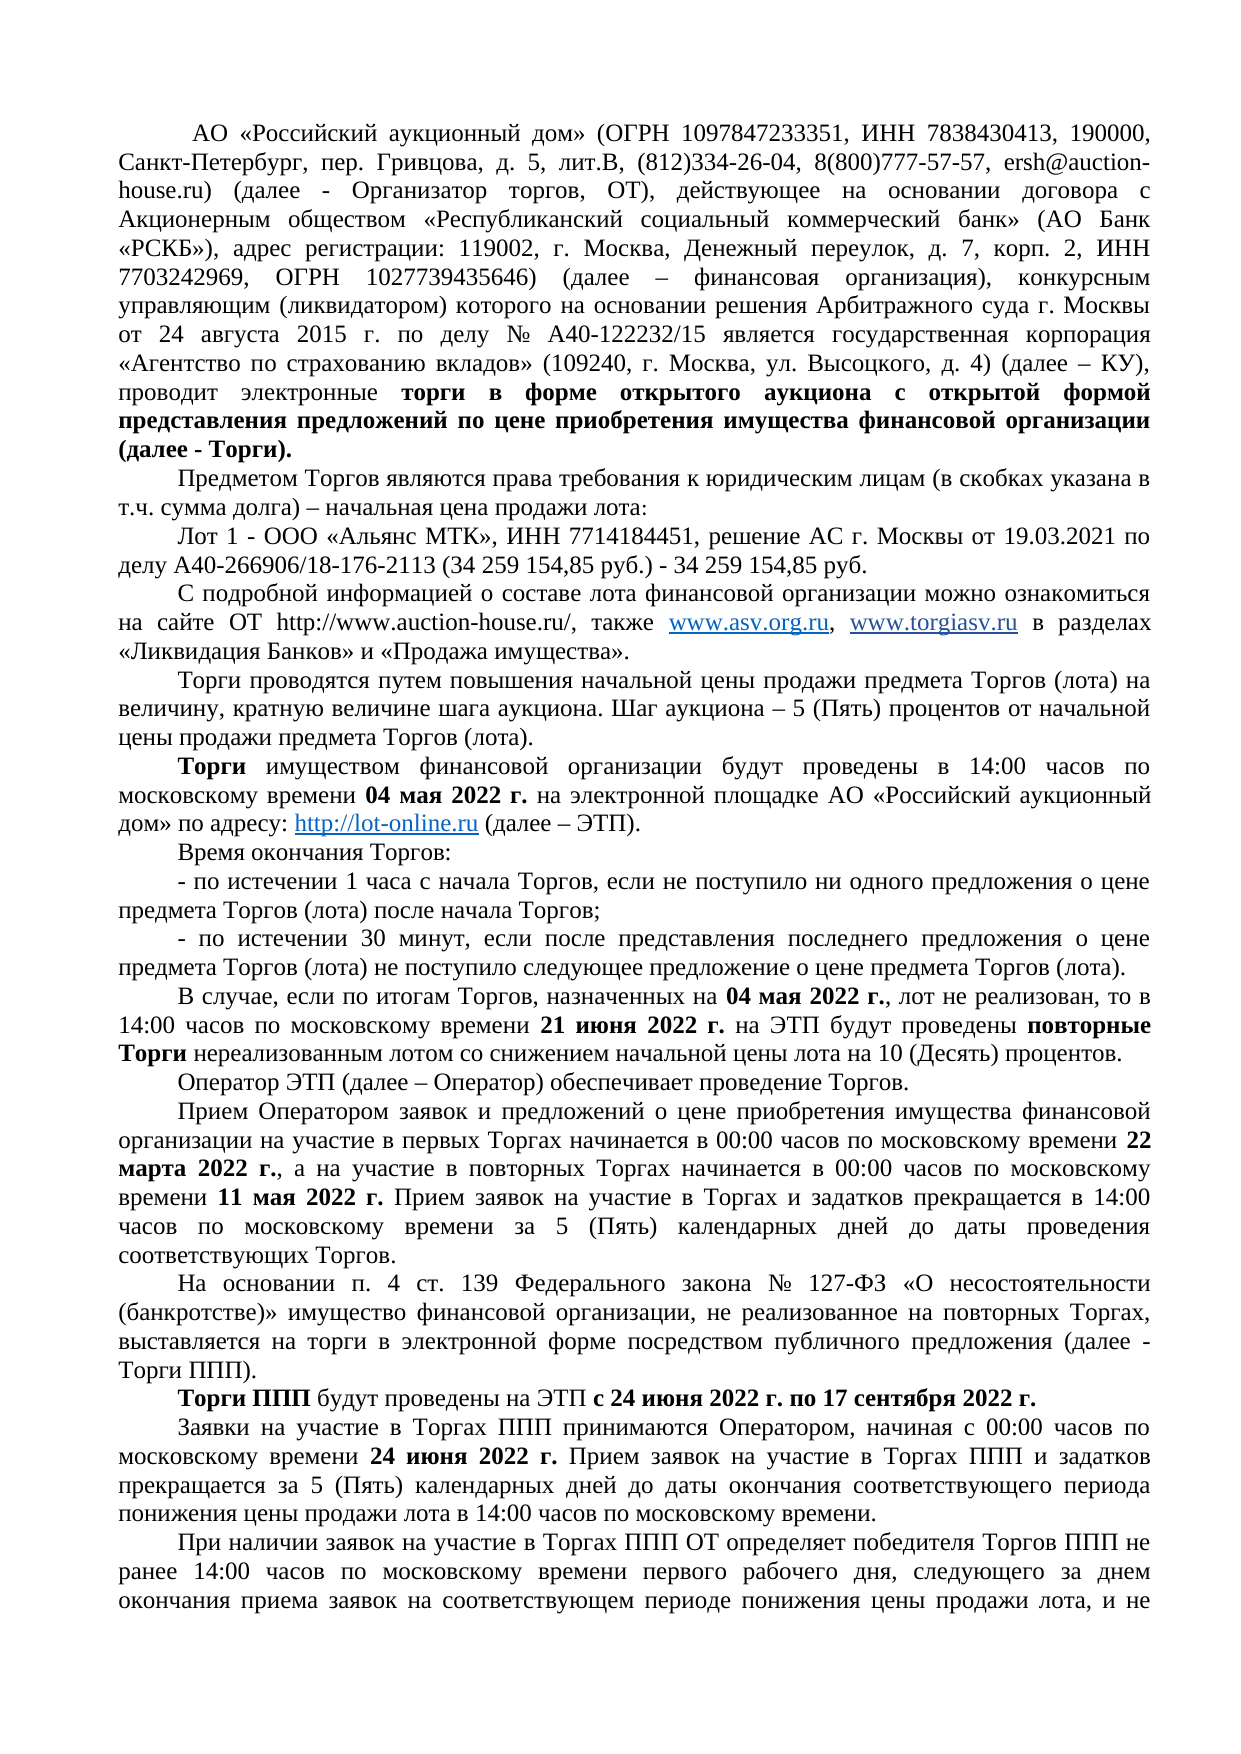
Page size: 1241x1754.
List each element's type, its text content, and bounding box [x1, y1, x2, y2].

text АО «Российский аукционный дом» (ОГРН 1097847233351, ИНН 7838430413, 190000, Санкт-Петербург, пер. Гривцова, д. 5, лит.В, (812)334-26-04, 8(800)777-57-57, ersh@auction-house.ru) (далее - Организатор торгов, ОТ), действующее на основании договора с Акционерным обществом «Республиканский социальный коммерческий банк» (АО Банк «РСКБ»), адрес регистрации: 119002, г. Москва, Денежный переулок, д. 7, корп. 2, ИНН 7703242969, ОГРН 1027739435646) (далее – финансовая организация), конкурсным управляющим (ликвидатором) которого на основании решения Арбитражного суда г. Москвы от 24 августа 2015 г. по делу № А40-122232/15 является государственная корпорация «Агентство по страхованию вкладов» (109240, г. Москва, ул. Высоцкого, д. 4) (далее – КУ), проводит электронные торги в форме открытого аукциона с открытой формой представления предложений по цене приобретения имущества финансовой организации (далее - Торги). [118, 118, 1151, 463]
text В случае, если по итогам Торгов, назначенных на 04 мая 2022 г., лот не реализован, то в 14:00 часов по московскому времени 21 июня 2022 г. на ЭТП будут проведены повторные Торги нереализованным лотом со снижением начальной цены лота на 10 (Десять) процентов. [118, 981, 1151, 1067]
text Предметом Торгов являются права требования к юридическим лицам (в скобках указана в т.ч. сумма долга) – начальная цена продажи лота: [118, 463, 1151, 521]
text Оператор ЭТП (далее – Оператор) обеспечивает проведение Торгов. [118, 1067, 1151, 1096]
text - по истечении 1 часа с начала Торгов, если не поступило ни одного предложения о цене предмета Торгов (лота) после начала Торгов; [118, 866, 1151, 923]
text Время окончания Торгов: [118, 837, 1151, 866]
text На основании п. 4 ст. 139 Федерального закона № 127-ФЗ «О несостоятельности (банкротстве)» имущество финансовой организации, не реализованное на повторных Торгах, выставляется на торги в электронной форме посредством публичного предложения (далее - Торги ППП). [118, 1268, 1151, 1383]
text Торги проводятся путем повышения начальной цены продажи предмета Торгов (лота) на величину, кратную величине шага аукциона. Шаг аукциона – 5 (Пять) процентов от начальной цены продажи предмета Торгов (лота). [118, 665, 1151, 751]
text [118, 1527, 1151, 1613]
text - по истечении 30 минут, если после представления последнего предложения о цене предмета Торгов (лота) не поступило следующее предложение о цене предмета Торгов (лота). [118, 923, 1151, 981]
text С подробной информацией о составе лота финансовой организации можно ознакомиться на сайте ОТ http://www.auction-house.ru/, также www.asv.org.ru, www.torgiasv.ru в разделах «Ликвидация Банков» и «Продажа имущества». [118, 578, 1151, 665]
text Заявки на участие в Торгах ППП принимаются Оператором, начиная с 00:00 часов по московскому времени 24 июня 2022 г. Прием заявок на участие в Торгах ППП и задатков прекращается за 5 (Пять) календарных дней до даты окончания соответствующего периода понижения цены продажи лота в 14:00 часов по московскому времени. [118, 1412, 1151, 1527]
text Лот 1 - ООО «Альянс МТК», ИНН 7714184451, решение АС г. Москвы от 19.03.2021 по делу А40-266906/18-176-2113 (34 259 154,85 руб.) - 34 259 154,85 руб. [118, 521, 1151, 578]
text Прием Оператором заявок и предложений о цене приобретения имущества финансовой организации на участие в первых Торгах начинается в 00:00 часов по московскому времени 22 марта 2022 г., а на участие в повторных Торгах начинается в 00:00 часов по московскому времени 11 мая 2022 г. Прием заявок на участие в Торгах и задатков прекращается в 14:00 часов по московскому времени за 5 (Пять) календарных дней до даты проведения соответствующих Торгов. [118, 1096, 1151, 1268]
text Торги ППП будут проведены на ЭТП с 24 июня 2022 г. по 17 сентября 2022 г. [118, 1383, 1151, 1412]
text Торги имуществом финансовой организации будут проведены в 14:00 часов по московскому времени 04 мая 2022 г. на электронной площадке АО «Российский аукционный дом» по адресу: http://lot-online.ru (далее – ЭТП). [118, 751, 1151, 837]
